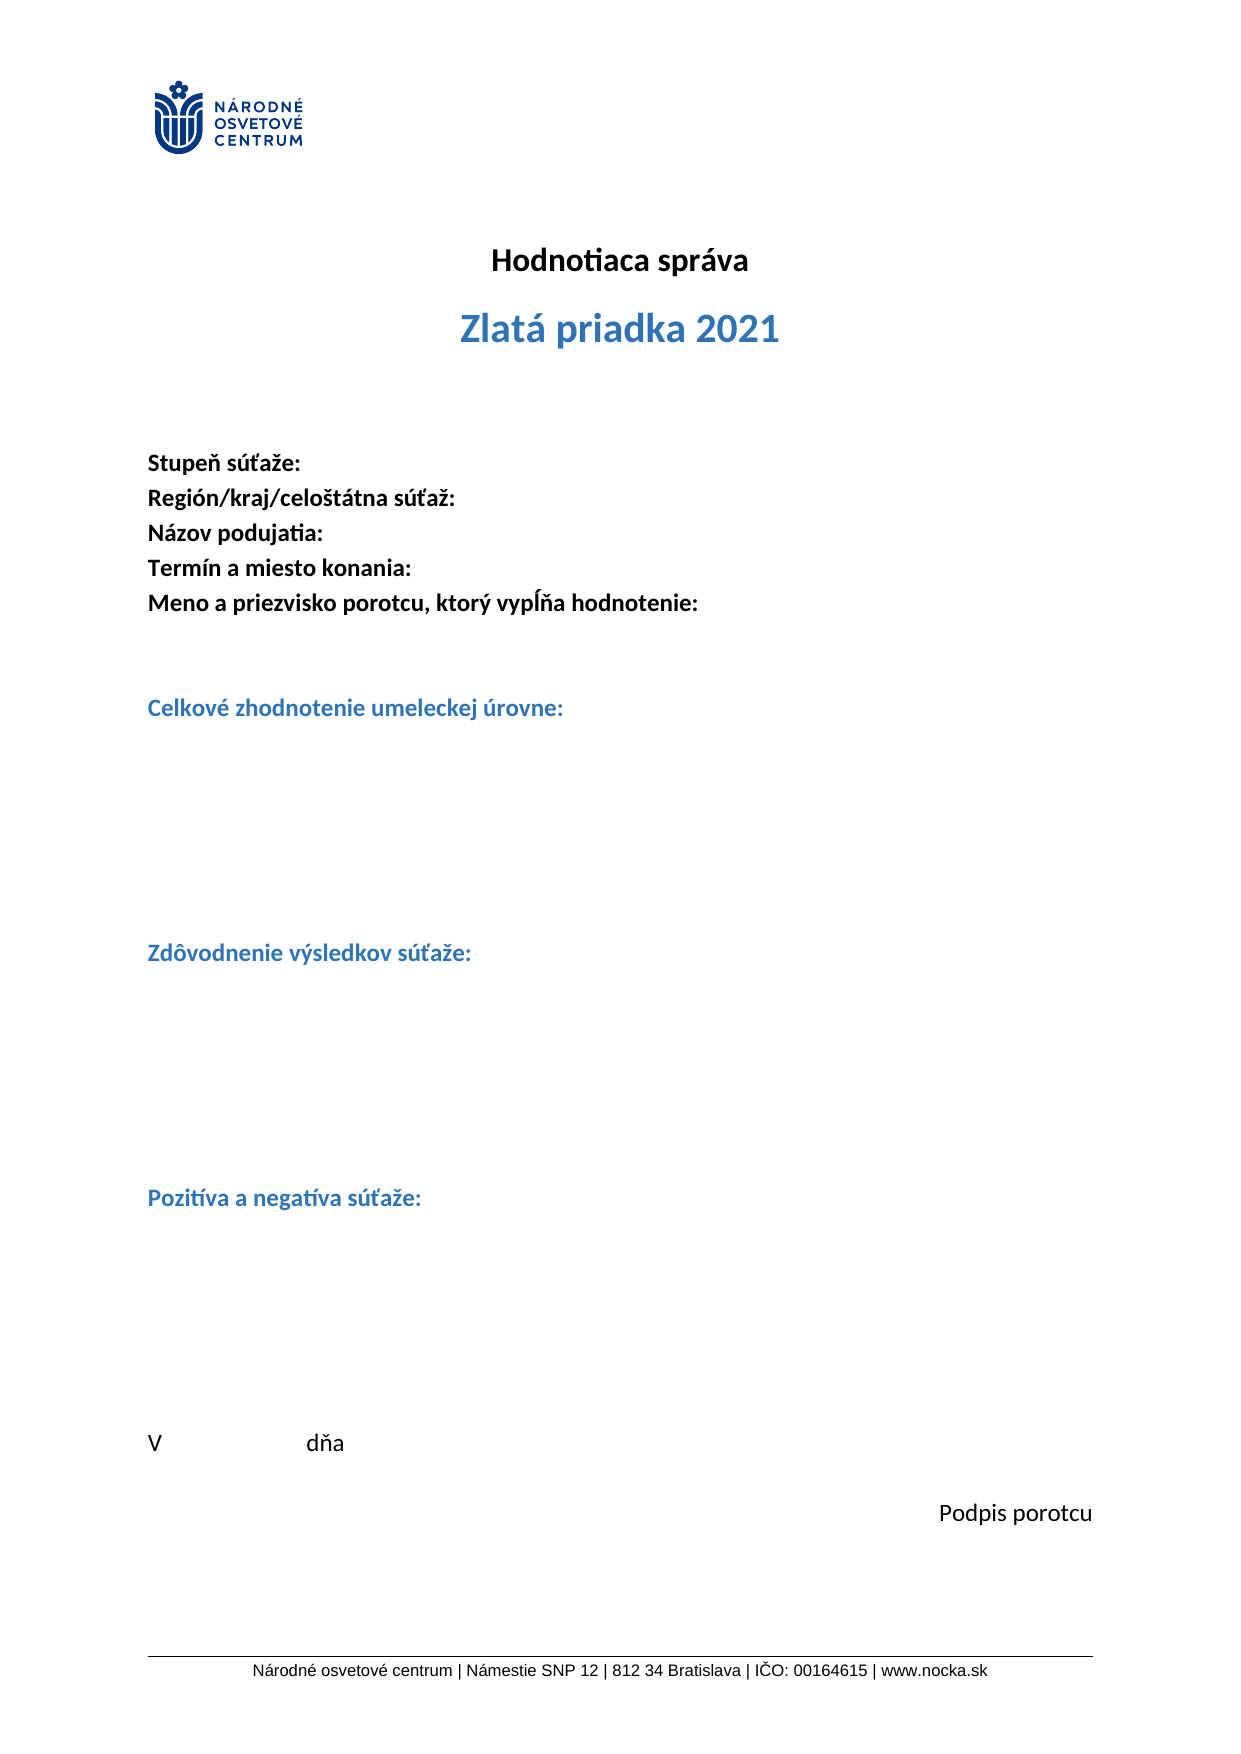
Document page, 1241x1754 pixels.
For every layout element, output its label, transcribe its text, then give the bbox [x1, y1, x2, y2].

text Termín a miesto konania: [148, 553, 1093, 583]
text Meno a priezvisko porotcu, ktorý vypĺňa hodnotenie: [148, 588, 1093, 618]
text Hodnotiaca správa [148, 239, 1093, 280]
text Stupeň súťaže: [148, 448, 1093, 478]
text Región/kraj/celoštátna súťaž: [148, 483, 1093, 513]
text Pozitíva a negatíva súťaže: [148, 1183, 1093, 1213]
text Zdôvodnenie výsledkov súťaže: [148, 938, 1093, 968]
text V dňa [148, 1428, 1093, 1458]
text Podpis porotcu [148, 1498, 1093, 1528]
picture [107, 45, 350, 202]
text Názov podujatia: [148, 518, 1093, 548]
text Celkové zhodnotenie umeleckej úrovne: [148, 693, 1093, 723]
text Zlatá priadka 2021 [148, 302, 1093, 353]
